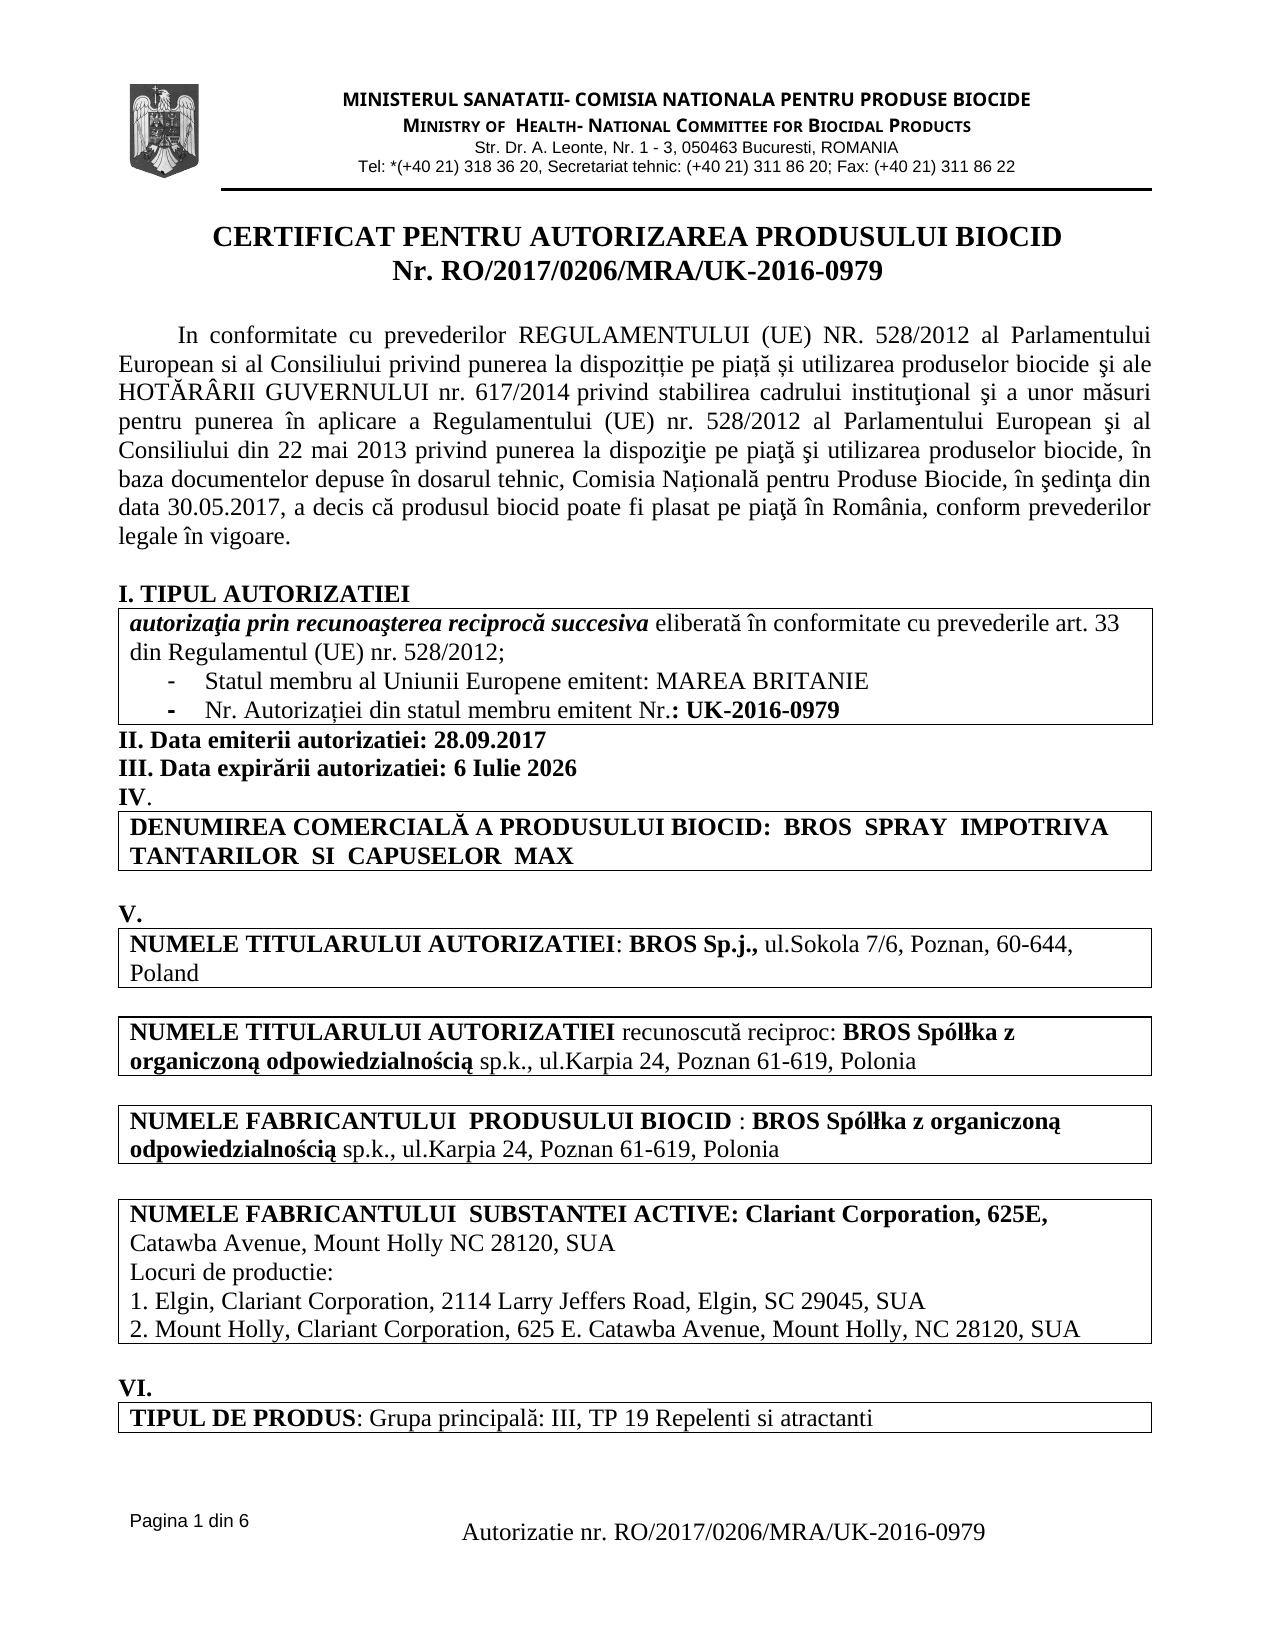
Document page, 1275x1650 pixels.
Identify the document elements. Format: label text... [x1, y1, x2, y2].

text II. Data emiterii autorizatiei: 28.09.2017 [118, 725, 1157, 753]
text VI. [118, 1373, 1157, 1402]
text V. [118, 899, 1157, 928]
text Nr. RO/2017/0206/MRA/UK-2016-0979 [118, 253, 1157, 286]
text CERTIFICAT PENTRU AUTORIZAREA PRODUSULUI BIOCID [118, 219, 1157, 253]
table_header autorizaţia prin recunoaşterea reciprocă succesiva eliberată în conformitate cu prevederile art. 33 din Regulamentul (UE) nr. 528/2012; Statul membru al Uniunii Europene emitent: MAREA BRITANIE Nr. Autorizației din statul membru emitent Nr.: UK-2016-0979 [119, 609, 1152, 724]
table_header TIPUL DE PRODUS: Grupa principală: III, TP 19 Repelenti si atractanti [119, 1403, 1151, 1432]
table_header NUMELE TITULARULUI AUTORIZATIEI recunoscută reciproc: BROS Spólłka z organiczoną odpowiedzialnością sp.k., ul.Karpia 24, Poznan 61-619, Polonia [119, 1018, 1151, 1075]
table_header NUMELE FABRICANTULUI SUBSTANTEI ACTIVE: Clariant Corporation, 625E, Catawba Avenue, Mount Holly NC 28120, SUA Locuri de productie: 1. Elgin, Clariant Corporation, 2114 Larry Jeffers Road, Elgin, SC 29045, SUA 2. Mount Holly, Clariant Corporation, 625 E. Catawba Avenue, Mount Holly, NC 28120, SUA [119, 1200, 1151, 1343]
table_header DENUMIREA COMERCIALĂ A PRODUSULUI BIOCID: BROS SPRAY IMPOTRIVA TANTARILOR SI CAPUSELOR MAX [119, 812, 1151, 869]
text IV. [118, 782, 1157, 811]
text III. Data expirării autorizatiei: 6 Iulie 2026 [118, 753, 1157, 782]
text I. TIPUL AUTORIZATIEI [118, 579, 1157, 607]
table_header NUMELE TITULARULUI AUTORIZATIEI: BROS Sp.j., ul.Sokola 7/6, Poznan, 60-644, Poland [119, 929, 1151, 987]
text In conformitate cu prevederilor REGULAMENTULUI (UE) NR. 528/2012 al Parlamentului European si al Consiliului privind punerea la dispozitție pe piață și utilizarea produselor biocide şi ale HOTĂRÂRII GUVERNULUI nr. 617/2014 privind stabilirea cadrului instituţional şi a unor măsuri pentru punerea în aplicare a Regulamentului (UE) nr. 528/2012 al Parlamentului European şi al Consiliului din 22 mai 2013 privind punerea la dispoziţie pe piaţă şi utilizarea produselor biocide, în baza documentelor depuse în dosarul tehnic, Comisia Națională pentru Produse Biocide, în şedinţa din data 30.05.2017, a decis că produsul biocid poate fi plasat pe piaţă în România, conform prevederilor legale în vigoare. [118, 320, 1152, 550]
table_header NUMELE FABRICANTULUI PRODUSULUI BIOCID : BROS Spólłka z organiczoną odpowiedzialnością sp.k., ul.Karpia 24, Poznan 61-619, Polonia [119, 1106, 1151, 1163]
